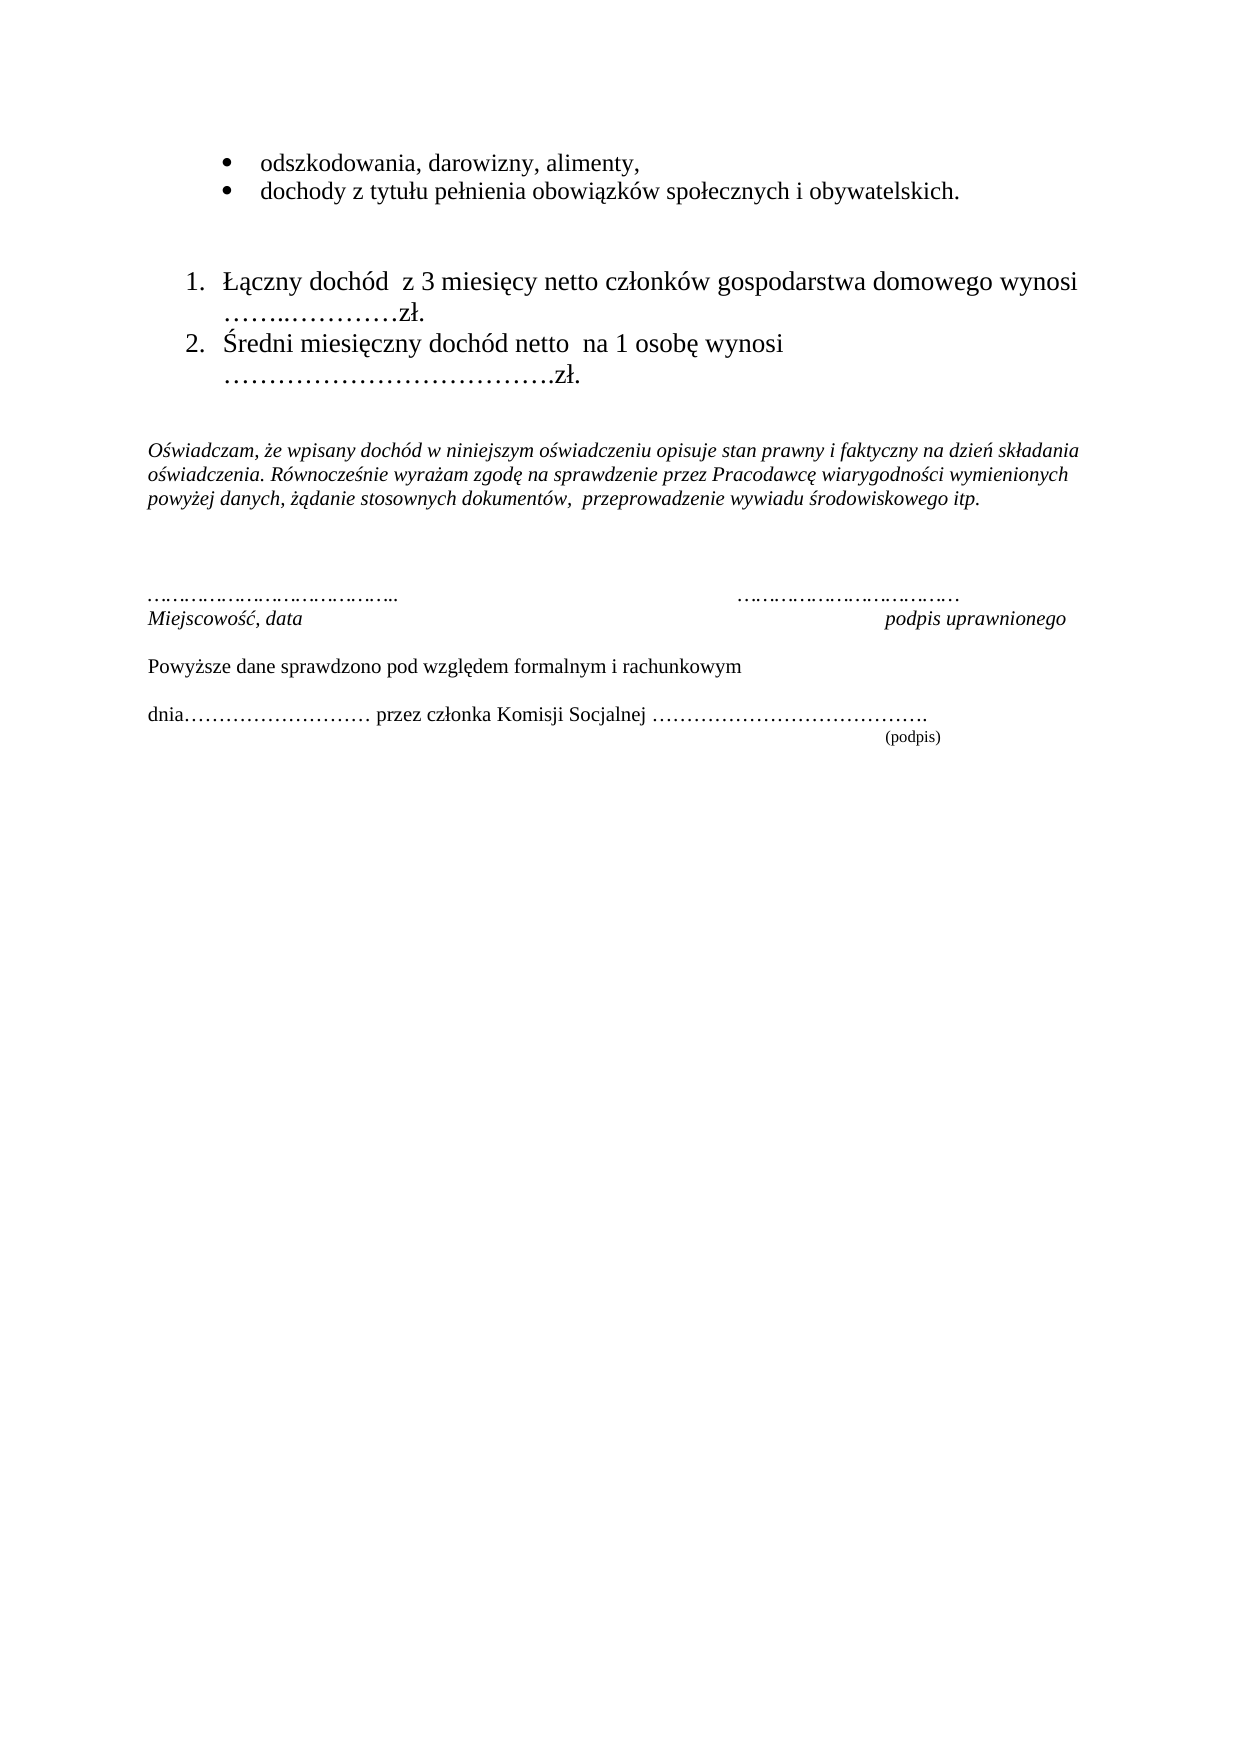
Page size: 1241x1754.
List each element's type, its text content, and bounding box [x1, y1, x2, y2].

text ………………………………….. ……………………………… [148, 582, 1093, 606]
text Miejscowość, data podpis uprawnionego [148, 606, 1093, 630]
text Oświadczam, że wpisany dochód w niniejszym oświadczeniu opisuje stan prawny i faktyczny na dzień składania oświadczenia. Równocześnie wyrażam zgodę na sprawdzenie przez Pracodawcę wiarygodności wymienionych powyżej danych, żądanie stosownych dokumentów, przeprowadzenie wywiadu środowiskowego itp. [148, 438, 1093, 510]
list Średni miesięczny dochód netto na 1 osobę wynosi ……………………………….zł. [185, 327, 1093, 389]
list dochody z tytułu pełnienia obowiązków społecznych i obywatelskich. [223, 176, 1093, 205]
list Łączny dochód z 3 miesięcy netto członków gospodarstwa domowego wynosi ……..…………zł. [185, 265, 1093, 327]
text (podpis) [148, 726, 1093, 746]
text dnia……………………… przez członka Komisji Socjalnej …………………………………. [148, 702, 1093, 726]
text Powyższe dane sprawdzono pod względem formalnym i rachunkowym [148, 654, 1093, 678]
list odszkodowania, darowizny, alimenty, [223, 148, 1093, 176]
